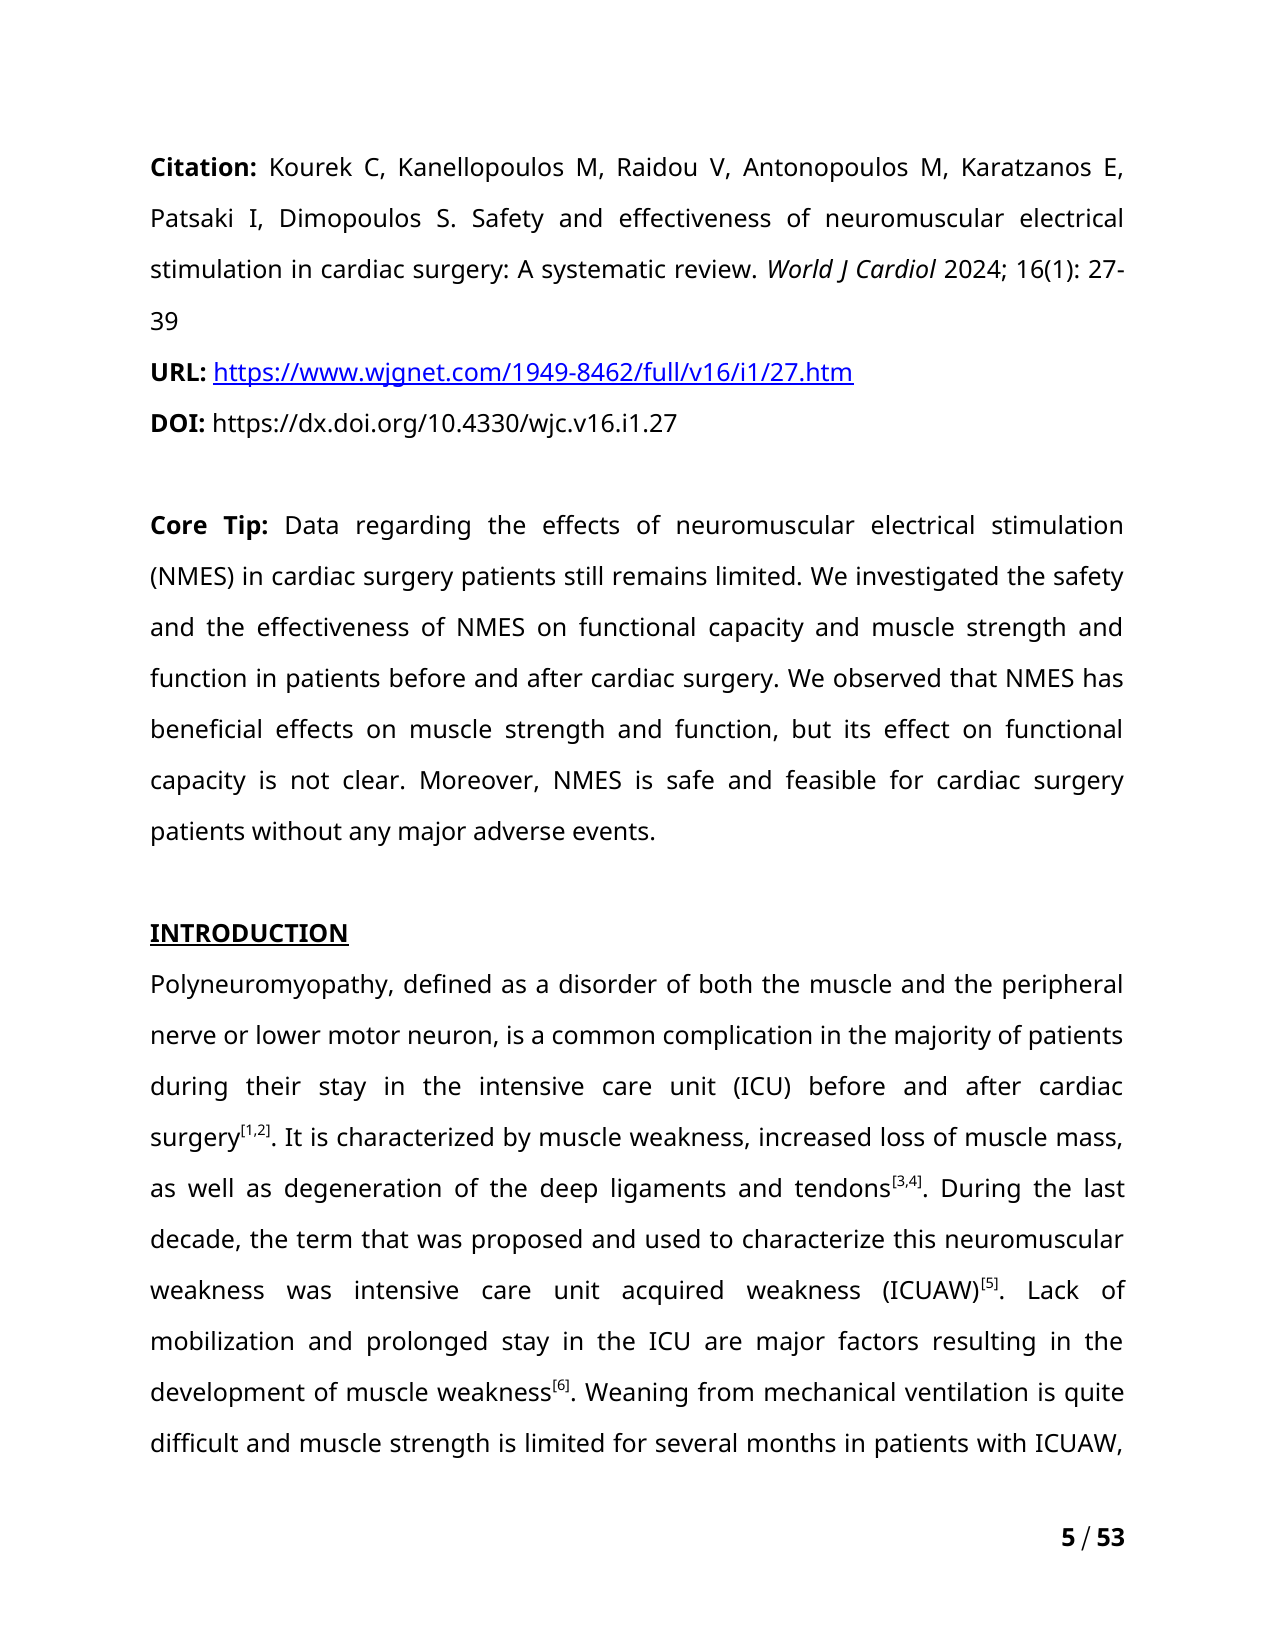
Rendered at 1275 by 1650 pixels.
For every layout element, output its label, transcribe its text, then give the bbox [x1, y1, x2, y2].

text DOI: https://dx.doi.org/10.4330/wjc.v16.i1.27 [150, 405, 1125, 439]
text Core Tip: Data regarding the effects of neuromuscular electrical stimulation (NMES) in cardiac surgery patients still remains limited. We investigated the safety and the effectiveness of NMES on functional capacity and muscle strength and function in patients before and after cardiac surgery. We observed that NMES has beneficial effects on muscle strength and function, but its effect on functional capacity is not clear. Moreover, NMES is safe and feasible for cardiac surgery patients without any major adverse events. [150, 507, 1125, 848]
text Citation: Kourek C, Kanellopoulos M, Raidou V, Antonopoulos M, Karatzanos E, Patsaki I, Dimopoulos S. Safety and effectiveness of neuromuscular electrical stimulation in cardiac surgery: A systematic review. World J Cardiol 2024; 16(1): 27-39 [150, 150, 1125, 337]
text INTRODUCTION [150, 916, 1125, 950]
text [150, 967, 1125, 1460]
text URL: https://www.wjgnet.com/1949-8462/full/v16/i1/27.htm [150, 354, 1125, 388]
